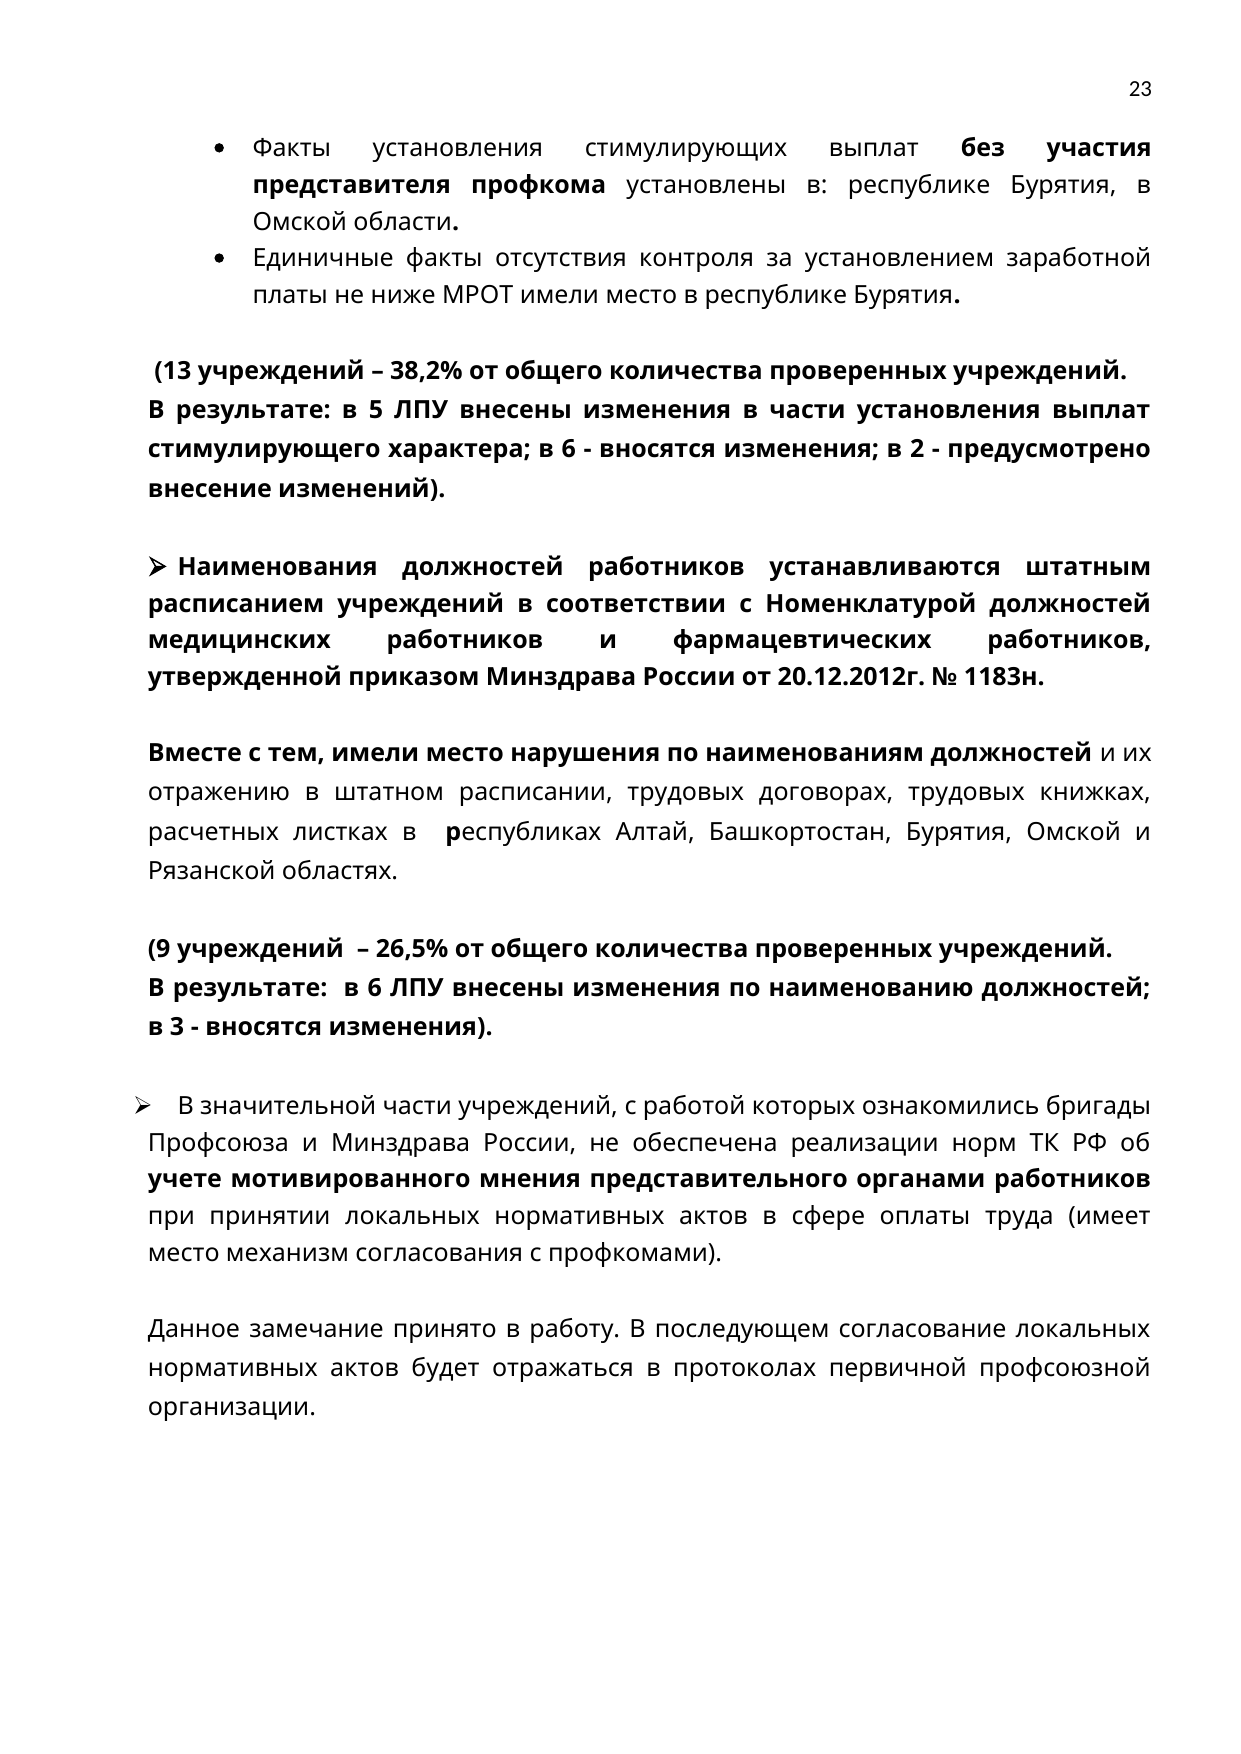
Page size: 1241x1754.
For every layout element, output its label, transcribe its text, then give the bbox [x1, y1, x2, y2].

list Наименования должностей работников устанавливаются штатным расписанием учреждений в соответствии с Номенклатурой должностей медицинских работников и фармацевтических работников, утвержденной приказом Минздрава России от 20.12.2012г. № 1183н. [148, 549, 1152, 693]
text (9 учреждений – 26,5% от общего количества проверенных учреждений. [148, 931, 1152, 965]
text (13 учреждений – 38,2% от общего количества проверенных учреждений. [148, 353, 1152, 387]
text В результате: в 6 ЛПУ внесены изменения по наименованию должностей; в 3 - вносятся изменения). [148, 970, 1152, 1043]
text Вместе с тем, имели место нарушения по наименованиям должностей и их отражению в штатном расписании, трудовых договорах, трудовых книжках, расчетных листках в республиках Алтай, Башкортостан, Бурятия, Омской и Рязанской областях. [148, 735, 1152, 886]
list Данное замечание принято в работу. В последующем согласование локальных нормативных актов будет отражаться в протоколах первичной профсоюзной организации. [148, 1310, 1152, 1423]
list Факты установления стимулирующих выплат без участия представителя профкома установлены в: республике Бурятия, в Омской области. [215, 130, 1152, 237]
text В результате: в 5 ЛПУ внесены изменения в части установления выплат стимулирующего характера; в 6 - вносятся изменения; в 2 - предусмотрено внесение изменений). [148, 392, 1152, 504]
list В значительной части учреждений, с работой которых ознакомились бригады Профсоюза и Минздрава России, не обеспечена реализации норм ТК РФ об учете мотивированного мнения представительного органами работников при принятии локальных нормативных актов в сфере оплаты труда (имеет место механизм согласования с профкомами). [133, 1087, 1152, 1268]
list Единичные факты отсутствия контроля за установлением заработной платы не ниже МРОТ имели место в республике Бурятия. [215, 240, 1152, 311]
